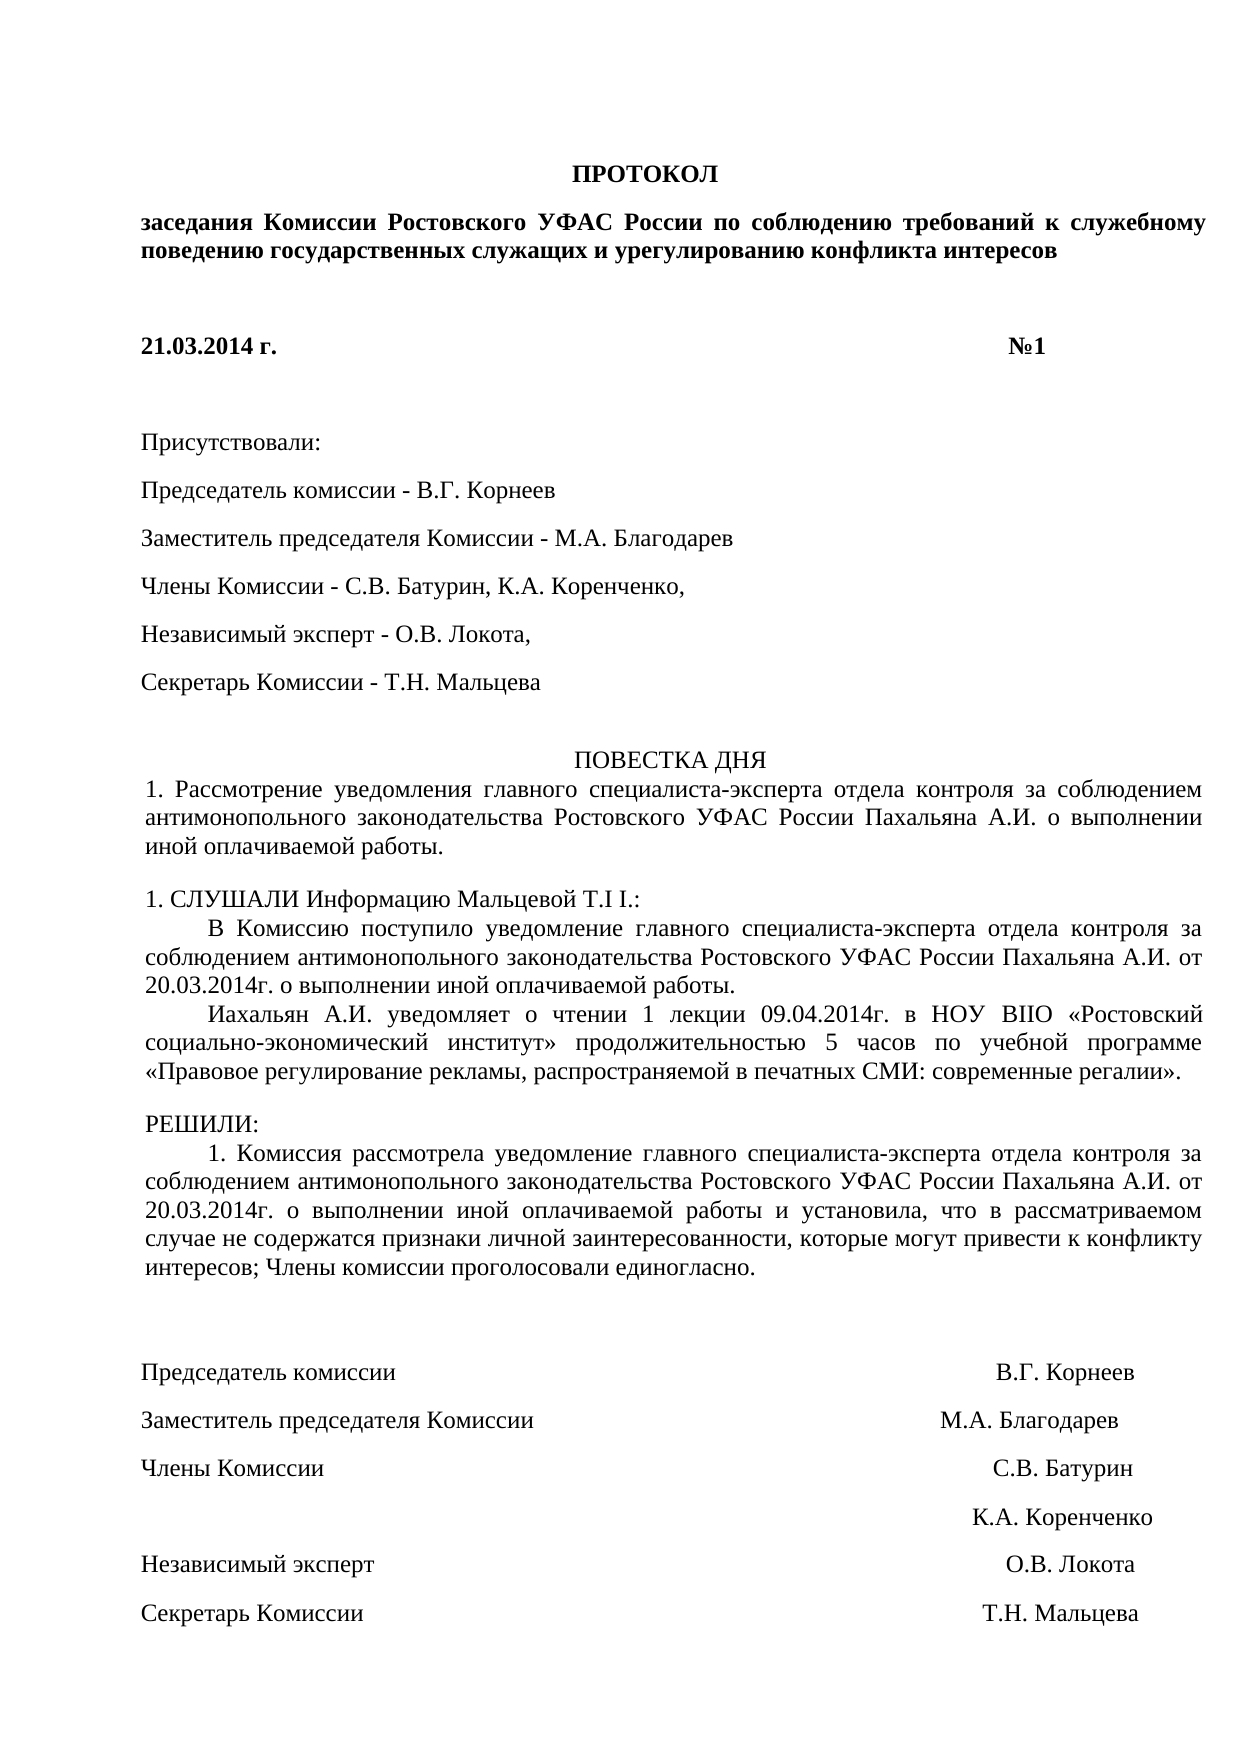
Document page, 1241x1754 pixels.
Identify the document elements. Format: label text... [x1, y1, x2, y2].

text РЕШИЛИ: [145, 1110, 1207, 1138]
text 1. Комиссия рассмотрела уведомление главного специалиста-эксперта отдела контроля за соблюдением антимонопольного законодательства Ростовского УФАС России Пахальяна А.И. от 20.03.2014г. о выполнении иной оплачиваемой работы и установила, что в рассматриваемом случае не содержатся признаки личной заинтересованности, которые могут привести к конфликту интересов; Члены комиссии проголосовали единогласно. [145, 1138, 1203, 1281]
text Независимый эксперт О.В. Локота [141, 1550, 1207, 1579]
text Заместитель председателя Комиссии М.А. Благодарев [141, 1406, 1207, 1434]
text ПОВЕСТКА ДНЯ [574, 746, 1207, 774]
text Председатель комиссии - В.Г. Корнеев [141, 476, 1207, 504]
text В Комиссию поступило уведомление главного специалиста-эксперта отдела контроля за соблюдением антимонопольного законодательства Ростовского УФАС России Пахальяна А.И. от 20.03.2014г. о выполнении иной оплачиваемой работы. [145, 913, 1203, 999]
text заседания Комиссии Ростовского УФАС России по соблюдению требований к служебному поведению государственных служащих и урегулированию конфликта интересов [141, 207, 1207, 264]
text Независимый эксперт - О.В. Локота, [141, 620, 1207, 648]
text Председатель комиссии В.Г. Корнеев [141, 1358, 1207, 1387]
text ПРОТОКОЛ [572, 159, 1207, 188]
text Члены Комиссии - С.В. Батурин, К.А. Коренченко, [141, 572, 1207, 601]
text Секретарь Комиссии Т.Н. Мальцева [141, 1598, 1207, 1627]
text 1. СЛУШАЛИ Информацию Мальцевой T.I I.: [145, 885, 1207, 913]
text Секретарь Комиссии - Т.Н. Мальцева [141, 668, 1207, 697]
text 1. Рассмотрение уведомления главного специалиста-эксперта отдела контроля за соблюдением антимонопольного законодательства Ростовского УФАС России Пахальяна А.И. о выполнении иной оплачиваемой работы. [145, 774, 1203, 860]
text Заместитель председателя Комиссии - М.А. Благодарев [141, 524, 1207, 552]
text К.А. Коренченко [141, 1502, 1207, 1531]
text Члены Комиссии С.В. Батурин [141, 1454, 1207, 1483]
text Иахальян А.И. уведомляет о чтении 1 лекции 09.04.2014г. в НОУ BIIO «Ростовский социально-экономический институт» продолжительностью 5 часов по учебной программе «Правовое регулирование рекламы, распространяемой в печатных СМИ: современные регалии». [145, 999, 1203, 1085]
text 21.03.2014 г. №1 [141, 332, 1207, 360]
text Присутствовали: [141, 428, 1207, 456]
